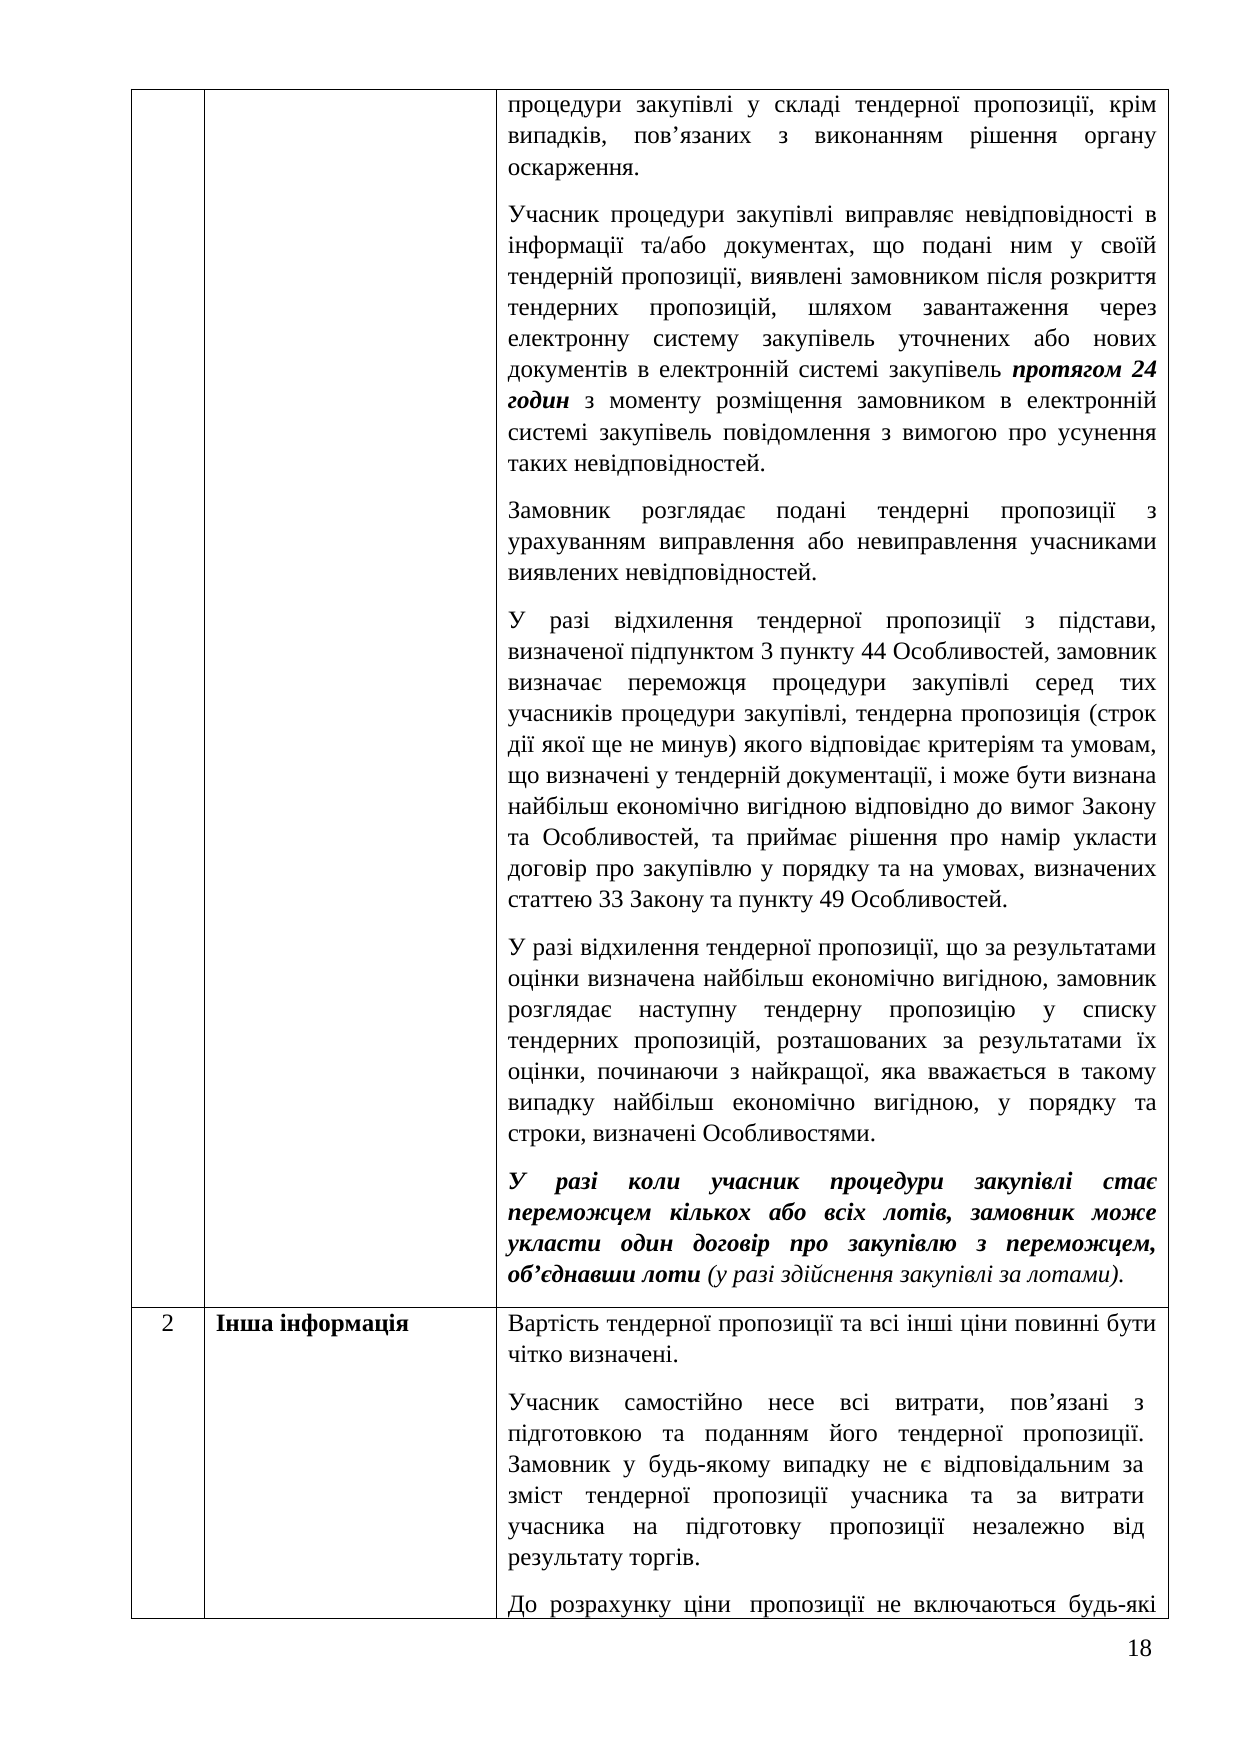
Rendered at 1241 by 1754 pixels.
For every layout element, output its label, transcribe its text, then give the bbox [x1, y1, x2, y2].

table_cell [497, 1308, 1168, 1618]
table_cell Інша інформація [205, 1308, 496, 1618]
table_cell 2 [132, 1308, 204, 1618]
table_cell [205, 90, 496, 1307]
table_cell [497, 90, 1168, 1307]
table_cell 1 [132, 90, 204, 1307]
